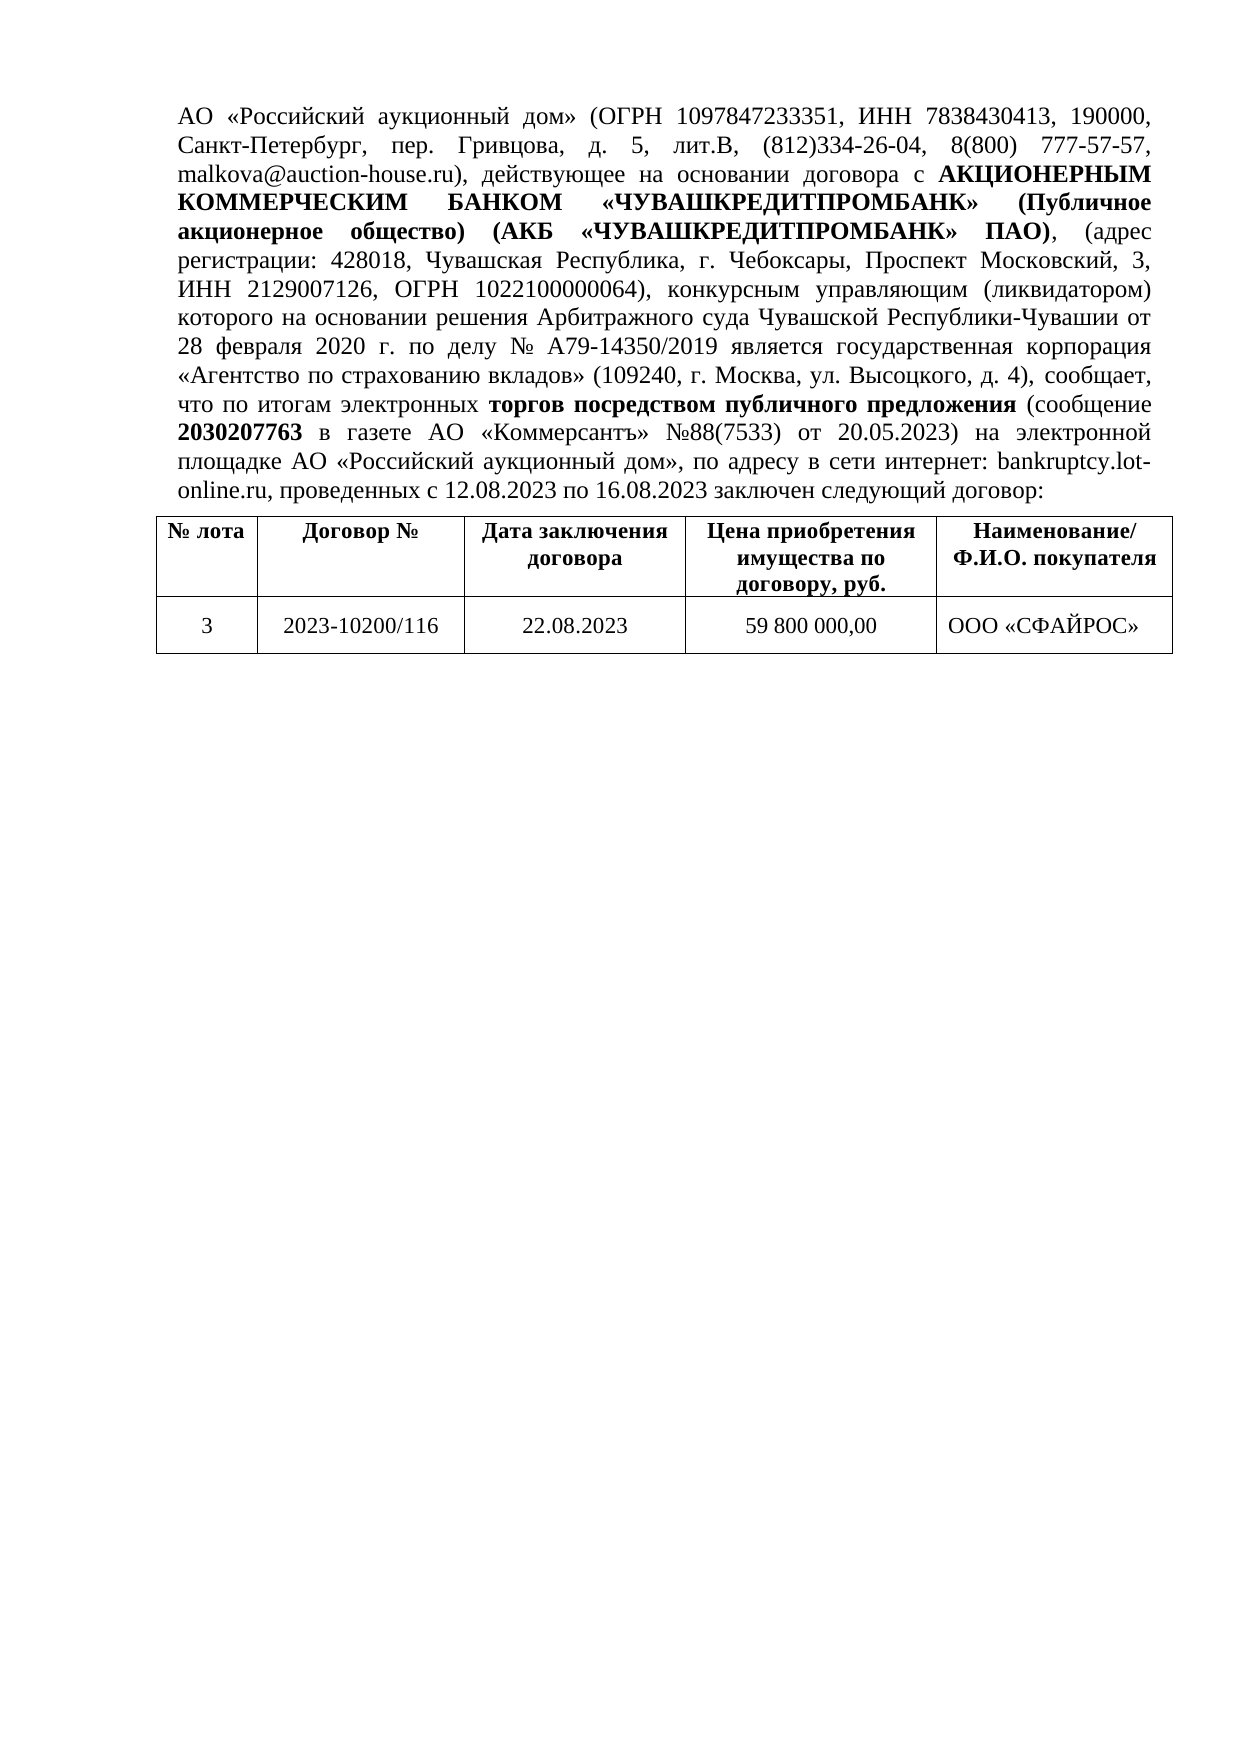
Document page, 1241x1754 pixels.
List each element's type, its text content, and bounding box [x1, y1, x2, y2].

text АО «Российский аукционный дом» (ОГРН 1097847233351, ИНН 7838430413, 190000, Санкт-Петербург, пер. Гривцова, д. 5, лит.В, (812)334-26-04, 8(800) 777-57-57, malkova@auction-house.ru), действующее на основании договора c АКЦИОНЕРНЫМ КОММЕРЧЕСКИМ БАНКОМ «ЧУВАШКРЕДИТПРОМБАНК» (Публичное акционерное общество) (АКБ «ЧУВАШКРЕДИТПРОМБАНК» ПАО), (адрес регистрации: 428018, Чувашская Республика, г. Чебоксары, Проспект Московский, 3, ИНН 2129007126, ОГРН 1022100000064), конкурсным управляющим (ликвидатором) которого на основании решения Арбитражного суда Чувашской Республики-Чувашии от 28 февраля 2020 г. по делу № А79-14350/2019 является государственная корпорация «Агентство по страхованию вкладов» (109240, г. Москва, ул. Высоцкого, д. 4), сообщает, что по итогам электронных торгов посредством публичного предложения (сообщение 2030207763 в газете АО «Коммерсантъ» №88(7533) от 20.05.2023) на электронной площадке АО «Российский аукционный дом», по адресу в сети интернет: bankruptcy.lot-online.ru, проведенных с 12.08.2023 по 16.08.2023 заключен следующий договор: [177, 101, 1152, 504]
table_header Цена приобретения имущества по договору, руб. [686, 517, 936, 596]
table_cell 59 800 000,00 [686, 597, 936, 653]
table_header Наименование/ Ф.И.О. покупателя [937, 517, 1172, 596]
table_cell 22.08.2023 [465, 597, 685, 653]
table_header Договор № [258, 517, 464, 596]
table_header Дата заключения договора [465, 517, 685, 596]
table_cell 3 [157, 597, 257, 653]
table_header № лота [157, 517, 257, 596]
table_cell 2023-10200/116 [258, 597, 464, 653]
table_cell ООО «СФАЙРОС» [937, 597, 1172, 653]
